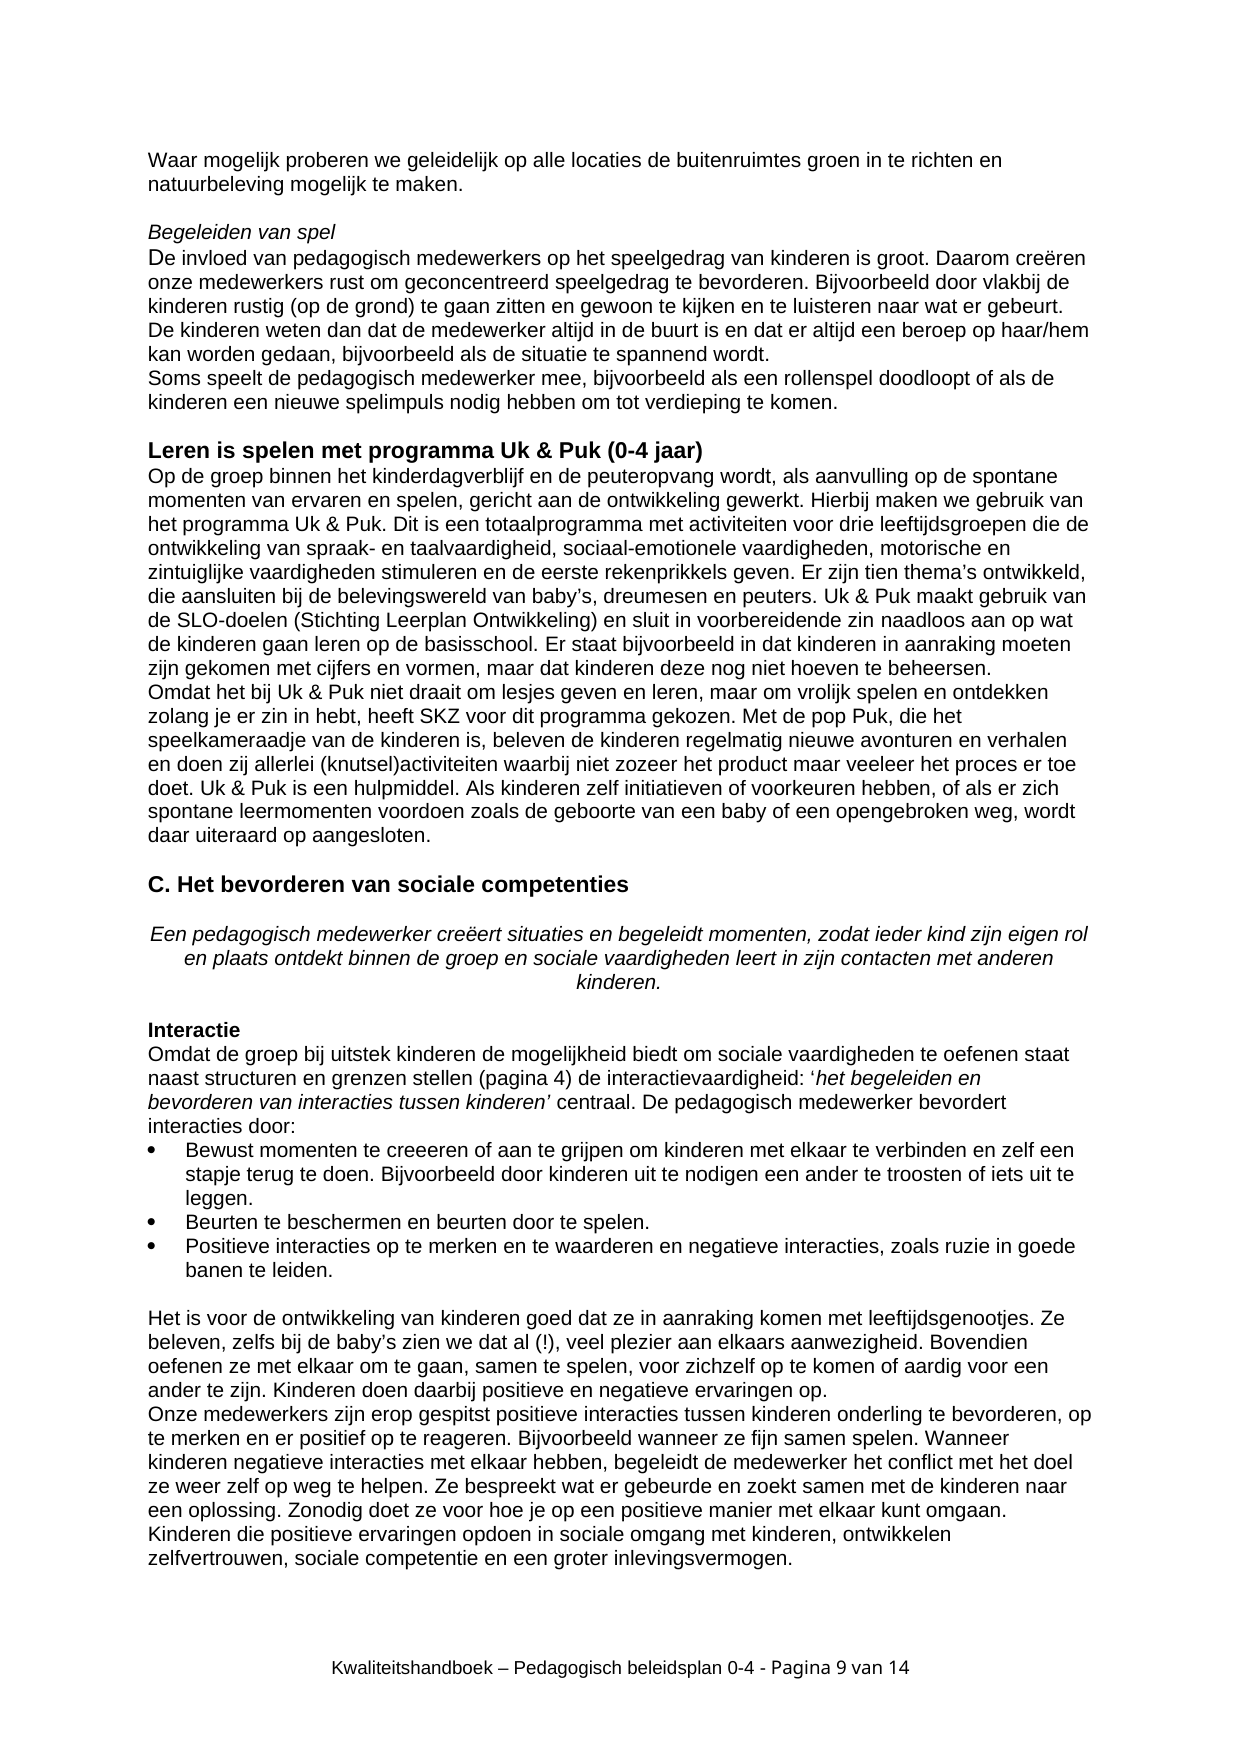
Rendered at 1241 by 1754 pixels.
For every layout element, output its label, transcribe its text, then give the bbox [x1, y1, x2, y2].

list Positieve interacties op te merken en te waarderen en negatieve interacties, zoals ruzie in goede banen te leiden. [148, 1234, 1093, 1282]
subtitle Leren is spelen met programma Uk & Puk (0-4 jaar) [148, 437, 1093, 464]
text Begeleiden van spel [148, 219, 1093, 243]
list Bewust momenten te creeeren of aan te grijpen om kinderen met elkaar te verbinden en zelf een stapje terug te doen. Bijvoorbeeld door kinderen uit te nodigen een ander te troosten of iets uit te leggen. [148, 1138, 1093, 1210]
text Omdat het bij Uk & Puk niet draait om lesjes geven en leren, maar om vrolijk spelen en ontdekken zolang je er zin in hebt, heeft SKZ voor dit programma gekozen. Met de pop Puk, die het speelkameraadje van de kinderen is, beleven de kinderen regelmatig nieuwe avonturen en verhalen en doen zij allerlei (knutsel)activiteiten waarbij niet zozeer het product maar veeleer het proces er toe doet. Uk & Puk is een hulpmiddel. Als kinderen zelf initiatieven of voorkeuren hebben, of als er zich spontane leermomenten voordoen zoals de geboorte van een baby of een opengebroken weg, wordt daar uiteraard op aangesloten. [148, 679, 1093, 847]
text Een pedagogisch medewerker creëert situaties en begeleidt momenten, zodat ieder kind zijn eigen rol en plaats ontdekt binnen de groep en sociale vaardigheden leert in zijn contacten met anderen kinderen. [148, 922, 1093, 994]
text Onze medewerkers zijn erop gespitst positieve interacties tussen kinderen onderling te bevorderen, op te merken en er positief op te reageren. Bijvoorbeeld wanneer ze fijn samen spelen. Wanneer kinderen negatieve interacties met elkaar hebben, begeleidt de medewerker het conflict met het doel ze weer zelf op weg te helpen. Ze bespreekt wat er gebeurde en zoekt samen met de kinderen naar een oplossing. Zonodig doet ze voor hoe je op een positieve manier met elkaar kunt omgaan. Kinderen die positieve ervaringen opdoen in sociale omgang met kinderen, ontwikkelen zelfvertrouwen, sociale competentie en een groter inlevingsvermogen. [148, 1402, 1093, 1569]
text Omdat de groep bij uitstek kinderen de mogelijkheid biedt om sociale vaardigheden te oefenen staat naast structuren en grenzen stellen (pagina 4) de interactievaardigheid: ‘het begeleiden en bevorderen van interacties tussen kinderen’ centraal. De pedagogisch medewerker bevordert interacties door: [148, 1042, 1093, 1138]
subtitle De invloed van pedagogisch medewerkers op het speelgedrag van kinderen is groot. Daarom creëren onze medewerkers rust om geconcentreerd speelgedrag te bevorderen. Bijvoorbeeld door vlakbij de kinderen rustig (op de grond) te gaan zitten en gewoon te kijken en te luisteren naar wat er gebeurt. De kinderen weten dan dat de medewerker altijd in de buurt is en dat er altijd een beroep op haar/hem kan worden gedaan, bijvoorbeeld als de situatie te spannend wordt. [148, 243, 1093, 366]
text Het is voor de ontwikkeling van kinderen goed dat ze in aanraking komen met leeftijdsgenootjes. Ze beleven, zelfs bij de baby’s zien we dat al (!), veel plezier aan elkaars aanwezigheid. Bovendien oefenen ze met elkaar om te gaan, samen te spelen, voor zichzelf op te komen of aardig voor een ander te zijn. Kinderen doen daarbij positieve en negatieve ervaringen op. [148, 1306, 1093, 1402]
list Beurten te beschermen en beurten door te spelen. [148, 1210, 1093, 1234]
text Waar mogelijk proberen we geleidelijk op alle locaties de buitenruimtes groen in te richten en natuurbeleving mogelijk te maken. [148, 148, 1093, 196]
text Interactie [148, 1018, 1093, 1042]
text Op de groep binnen het kinderdagverblijf en de peuteropvang wordt, als aanvulling op de spontane momenten van ervaren en spelen, gericht aan de ontwikkeling gewerkt. Hierbij maken we gebruik van het programma Uk & Puk. Dit is een totaalprogramma met activiteiten voor drie leeftijdsgroepen die de ontwikkeling van spraak- en taalvaardigheid, sociaal-emotionele vaardigheden, motorische en zintuiglijke vaardigheden stimuleren en de eerste rekenprikkels geven. Er zijn tien thema’s ontwikkeld, die aansluiten bij de belevingswereld van baby’s, dreumesen en peuters. Uk & Puk maakt gebruik van de SLO-doelen (Stichting Leerplan Ontwikkeling) en sluit in voorbereidende zin naadloos aan op wat de kinderen gaan leren op de basisschool. Er staat bijvoorbeeld in dat kinderen in aanraking moeten zijn gekomen met cijfers en vormen, maar dat kinderen deze nog niet hoeven te beheersen. [148, 464, 1093, 679]
text C. Het bevorderen van sociale competenties [148, 871, 1093, 897]
text Soms speelt de pedagogisch medewerker mee, bijvoorbeeld als een rollenspel doodloopt of als de kinderen een nieuwe spelimpuls nodig hebben om tot verdieping te komen. [148, 366, 1093, 413]
